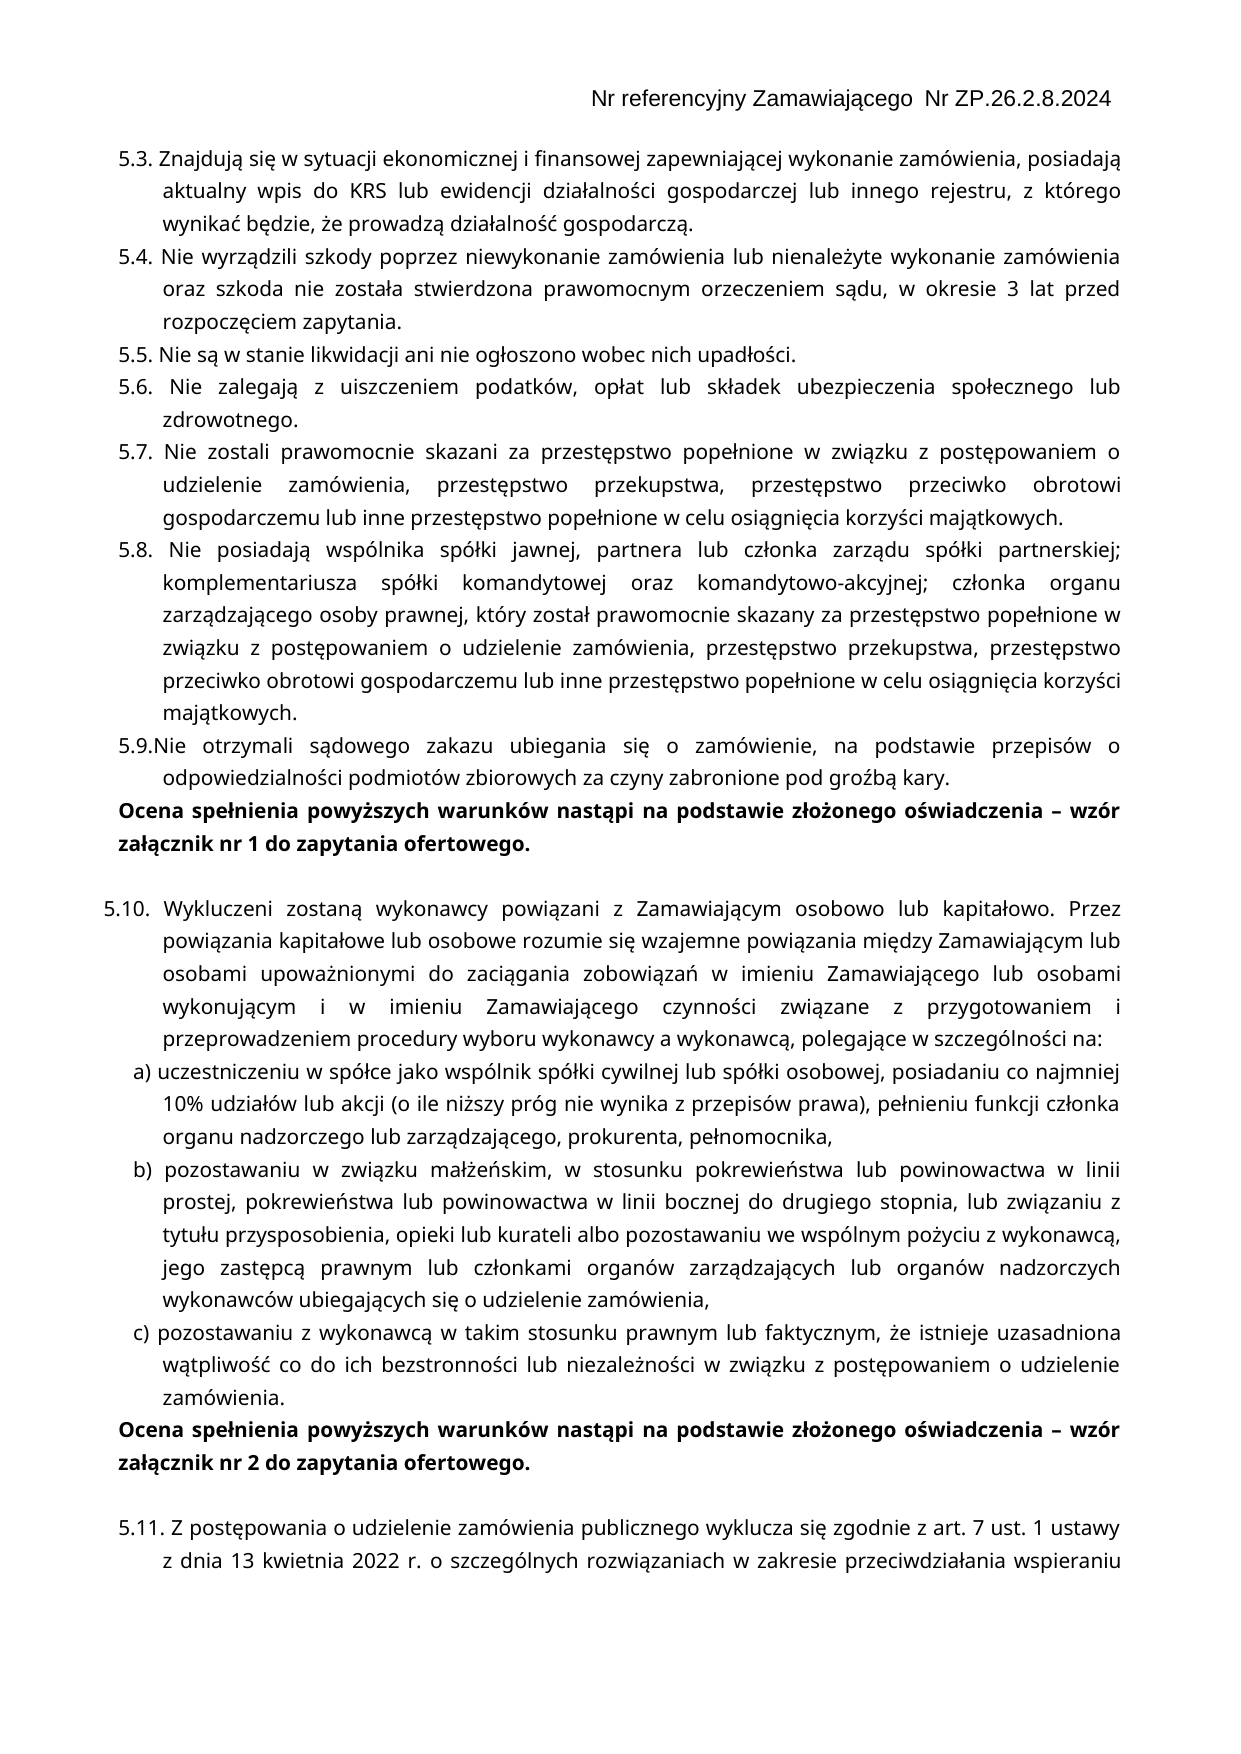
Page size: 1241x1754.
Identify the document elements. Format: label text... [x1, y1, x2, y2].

text 5.5. Nie są w stanie likwidacji ani nie ogłoszono wobec nich upadłości. [118, 340, 1122, 368]
text 5.10. Wykluczeni zostaną wykonawcy powiązani z Zamawiającym osobowo lub kapitałowo. Przez powiązania kapitałowe lub osobowe rozumie się wzajemne powiązania między Zamawiającym lub osobami upoważnionymi do zaciągania zobowiązań w imieniu Zamawiającego lub osobami wykonującym i w imieniu Zamawiającego czynności związane z przygotowaniem i przeprowadzeniem procedury wyboru wykonawcy a wykonawcą, polegające w szczególności na: [103, 894, 1122, 1053]
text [118, 1513, 1122, 1574]
text a) uczestniczeniu w spółce jako wspólnik spółki cywilnej lub spółki osobowej, posiadaniu co najmniej 10% udziałów lub akcji (o ile niższy próg nie wynika z przepisów prawa), pełnieniu funkcji członka organu nadzorczego lub zarządzającego, prokurenta, pełnomocnika, [133, 1057, 1122, 1151]
text 5.3. Znajdują się w sytuacji ekonomicznej i finansowej zapewniającej wykonanie zamówienia, posiadają aktualny wpis do KRS lub ewidencji działalności gospodarczej lub innego rejestru, z którego wynikać będzie, że prowadzą działalność gospodarczą. [118, 144, 1122, 238]
text 5.8. Nie posiadają wspólnika spółki jawnej, partnera lub członka zarządu spółki partnerskiej; komplementariusza spółki komandytowej oraz komandytowo-akcyjnej; członka organu zarządzającego osoby prawnej, który został prawomocnie skazany za przestępstwo popełnione w związku z postępowaniem o udzielenie zamówienia, przestępstwo przekupstwa, przestępstwo przeciwko obrotowi gospodarczemu lub inne przestępstwo popełnione w celu osiągnięcia korzyści majątkowych. [118, 535, 1122, 727]
text 5.9.Nie otrzymali sądowego zakazu ubiegania się o zamówienie, na podstawie przepisów o odpowiedzialności podmiotów zbiorowych za czyny zabronione pod groźbą kary. [118, 731, 1122, 792]
text 5.6. Nie zalegają z uiszczeniem podatków, opłat lub składek ubezpieczenia społecznego lub zdrowotnego. [118, 372, 1122, 433]
text 5.7. Nie zostali prawomocnie skazani za przestępstwo popełnione w związku z postępowaniem o udzielenie zamówienia, przestępstwo przekupstwa, przestępstwo przeciwko obrotowi gospodarczemu lub inne przestępstwo popełnione w celu osiągnięcia korzyści majątkowych. [118, 437, 1122, 531]
text Ocena spełnienia powyższych warunków nastąpi na podstawie złożonego oświadczenia – wzór załącznik nr 1 do zapytania ofertowego. [118, 796, 1122, 857]
text c) pozostawaniu z wykonawcą w takim stosunku prawnym lub faktycznym, że istnieje uzasadniona wątpliwość co do ich bezstronności lub niezależności w związku z postępowaniem o udzielenie zamówienia. [133, 1318, 1122, 1411]
text 5.4. Nie wyrządzili szkody poprzez niewykonanie zamówienia lub nienależyte wykonanie zamówienia oraz szkoda nie została stwierdzona prawomocnym orzeczeniem sądu, w okresie 3 lat przed rozpoczęciem zapytania. [118, 242, 1122, 336]
text b) pozostawaniu w związku małżeńskim, w stosunku pokrewieństwa lub powinowactwa w linii prostej, pokrewieństwa lub powinowactwa w linii bocznej do drugiego stopnia, lub związaniu z tytułu przysposobienia, opieki lub kurateli albo pozostawaniu we wspólnym pożyciu z wykonawcą, jego zastępcą prawnym lub członkami organów zarządzających lub organów nadzorczych wykonawców ubiegających się o udzielenie zamówienia, [133, 1155, 1122, 1314]
text Ocena spełnienia powyższych warunków nastąpi na podstawie złożonego oświadczenia – wzór załącznik nr 2 do zapytania ofertowego. [118, 1416, 1122, 1477]
